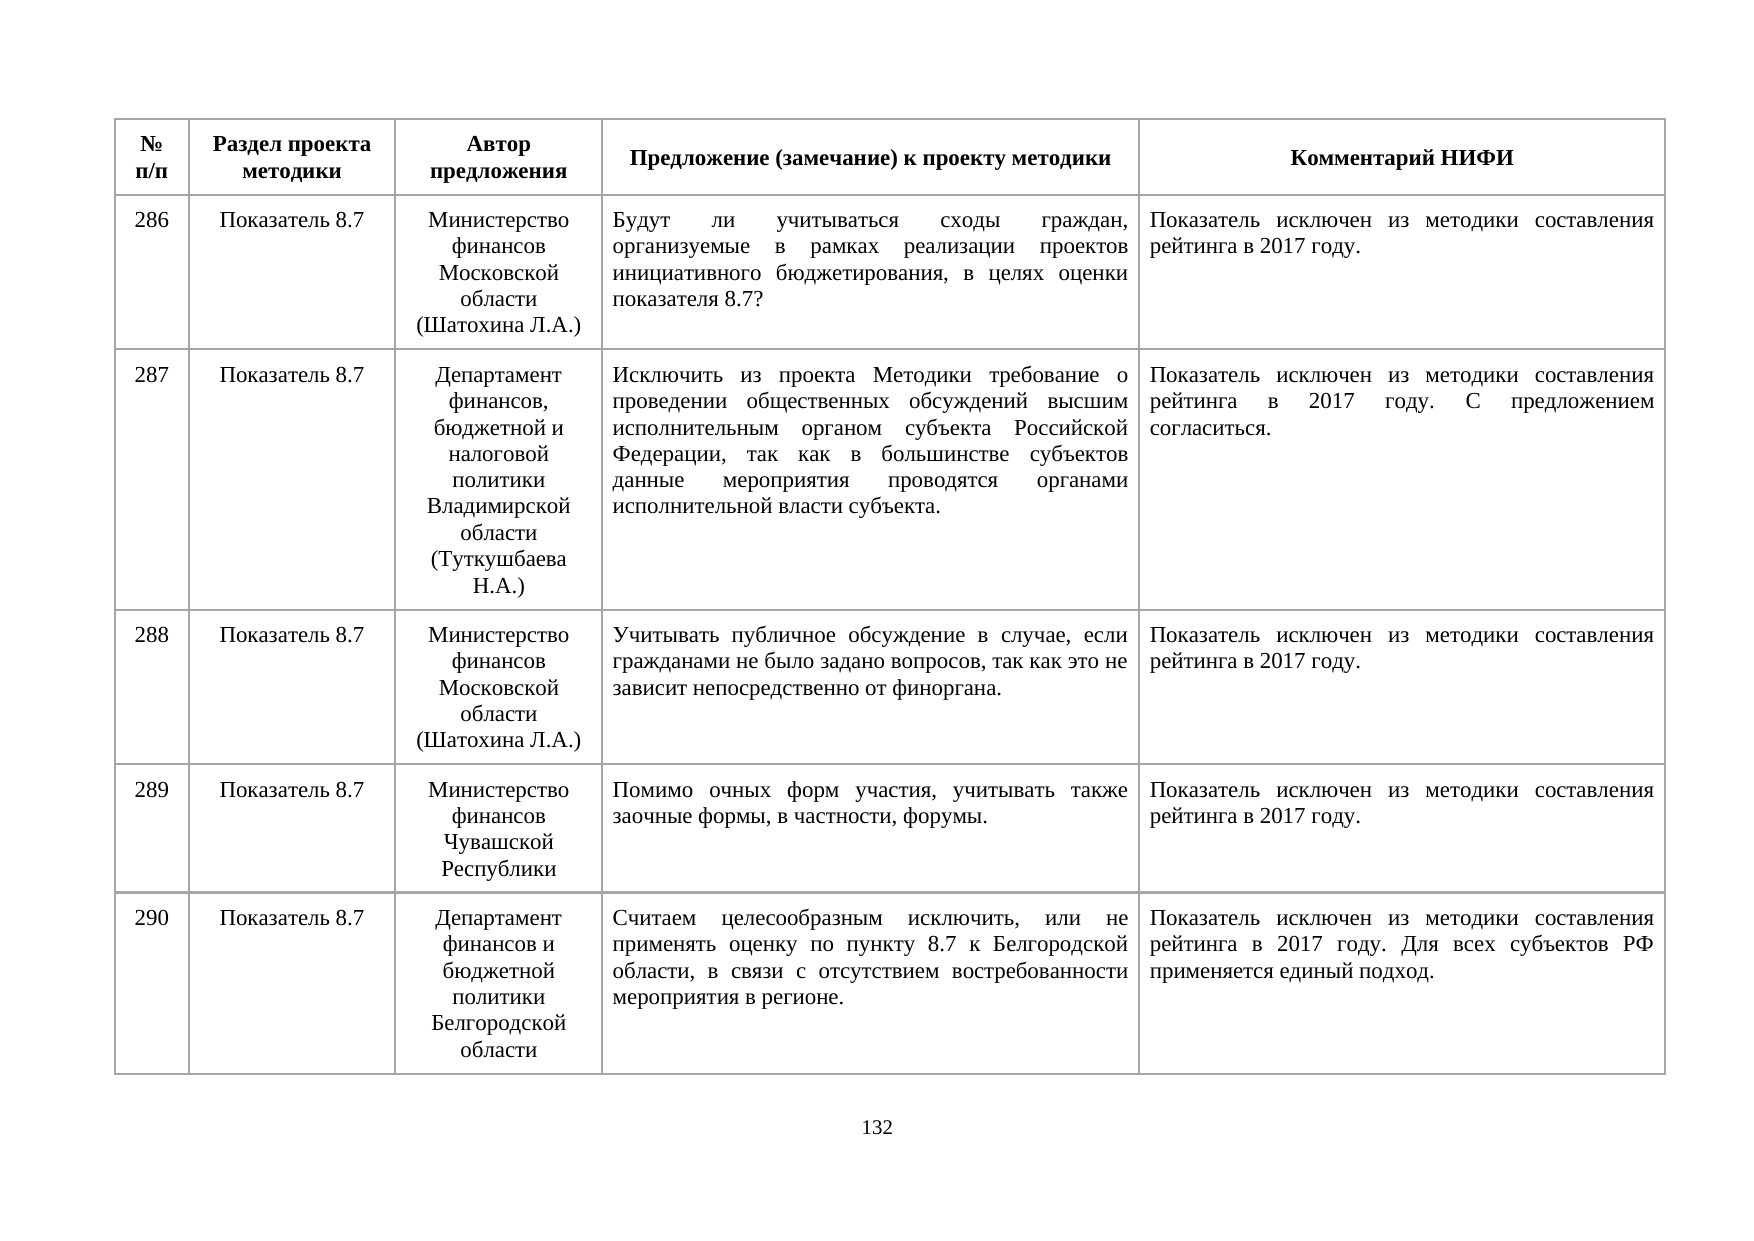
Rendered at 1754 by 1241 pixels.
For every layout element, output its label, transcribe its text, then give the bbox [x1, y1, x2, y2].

table_cell Показатель исключен из методики составления рейтинга в 2017 году. [1140, 196, 1664, 348]
table_header Раздел проекта методики [190, 120, 394, 194]
table_cell Показатель исключен из методики составления рейтинга в 2017 году. Для всех субъектов РФ применяется единый подход. [1140, 894, 1664, 1072]
table_cell Показатель 8.7 [190, 350, 394, 608]
table_cell Министерство финансов Московской области (Шатохина Л.А.) [396, 611, 601, 763]
table_cell 288 [116, 611, 188, 763]
table_cell Показатель 8.7 [190, 196, 394, 348]
table_header № п/п [116, 120, 188, 194]
table_cell Показатель 8.7 [190, 765, 394, 891]
table_cell Департамент финансов и бюджетной политики Белгородской области [396, 894, 601, 1072]
table_cell Считаем целесообразным исключить, или не применять оценку по пункту 8.7 к Белгородской области, в связи с отсутствием востребованности мероприятия в регионе. [603, 894, 1138, 1072]
table_cell Помимо очных форм участия, учитывать также заочные формы, в частности, форумы. [603, 765, 1138, 891]
table_cell 287 [116, 350, 188, 608]
table_header Предложение (замечание) к проекту методики [603, 120, 1138, 194]
table_cell Показатель исключен из методики составления рейтинга в 2017 году. [1140, 611, 1664, 763]
table_cell Исключить из проекта Методики требование о проведении общественных обсуждений высшим исполнительным органом субъекта Российской Федерации, так как в большинстве субъектов данные мероприятия проводятся органами исполнительной власти субъекта. [603, 350, 1138, 608]
table_cell Показатель 8.7 [190, 894, 394, 1072]
table_cell Министерство финансов Московской области (Шатохина Л.А.) [396, 196, 601, 348]
table_cell 290 [116, 894, 188, 1072]
table_cell 286 [116, 196, 188, 348]
table_cell Будут ли учитываться сходы граждан, организуемые в рамках реализации проектов инициативного бюджетирования, в целях оценки показателя 8.7? [603, 196, 1138, 348]
table_cell 289 [116, 765, 188, 891]
table_cell Показатель исключен из методики составления рейтинга в 2017 году. С предложением согласиться. [1140, 350, 1664, 608]
table_header Комментарий НИФИ [1140, 120, 1664, 194]
table_cell Показатель исключен из методики составления рейтинга в 2017 году. [1140, 765, 1664, 891]
table_cell Учитывать публичное обсуждение в случае, если гражданами не было задано вопросов, так как это не зависит непосредственно от финоргана. [603, 611, 1138, 763]
table_header Автор предложения [396, 120, 601, 194]
table_cell Департамент финансов, бюджетной и налоговой политики Владимирской области (Туткушбаева Н.А.) [396, 350, 601, 608]
table_cell Показатель 8.7 [190, 611, 394, 763]
table_cell Министерство финансов Чувашской Республики [396, 765, 601, 891]
